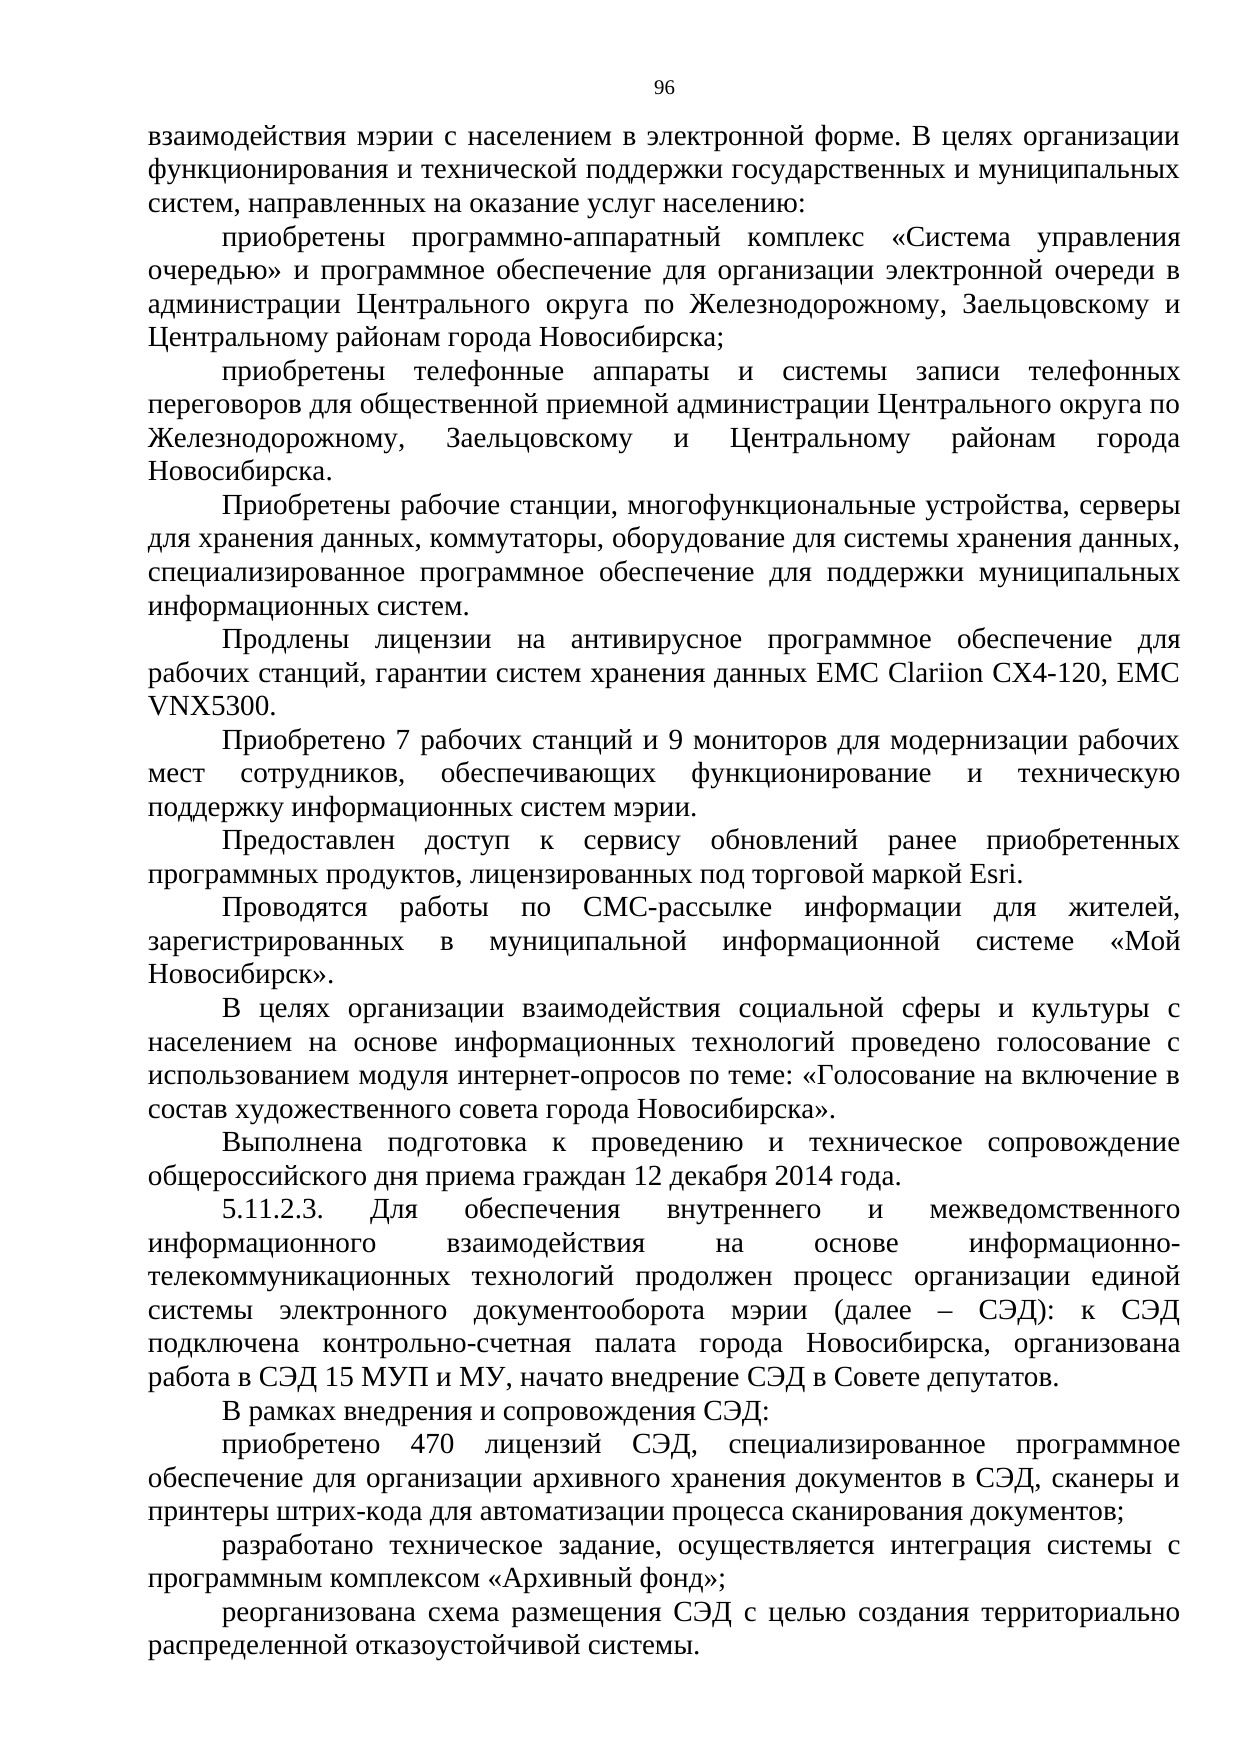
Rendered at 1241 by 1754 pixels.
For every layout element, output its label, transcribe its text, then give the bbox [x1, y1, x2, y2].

text Выполнена подготовка к проведению и техническое сопровождение общероссийского дня приема граждан 12 декабря 2014 года. [148, 1124, 1181, 1191]
text Проводятся работы по СМС-рассылке информации для жителей, зарегистрированных в муниципальной информационной системе «Мой Новосибирск». [148, 889, 1181, 990]
text реорганизована схема размещения СЭД с целью создания территориально распределенной отказоустойчивой системы. [148, 1594, 1181, 1661]
text 5.11.2.3. Для обеспечения внутреннего и межведомственного информационного взаимодействия на основе информационно-телекоммуникационных технологий продолжен процесс организации единой системы электронного документооборота мэрии (далее – СЭД): к СЭД подключена контрольно-счетная палата города Новосибирска, организована работа в СЭД 15 МУП и МУ, начато внедрение СЭД в Совете депутатов. [148, 1191, 1181, 1393]
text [148, 118, 1181, 219]
text приобретены программно-аппаратный комплекс «Система управления очередью» и программное обеспечение для организации электронной очереди в администрации Центрального округа по Железнодорожному, Заельцовскому и Центральному районам города Новосибирска; [148, 219, 1181, 353]
text разработано техническое задание, осуществляется интеграция системы с программным комплексом «Архивный фонд»; [148, 1527, 1181, 1594]
text Продлены лицензии на антивирусное программное обеспечение для рабочих станций, гарантии систем хранения данных EMC Clariion CX4-120, ЕМС VNX5300. [148, 621, 1181, 722]
text Предоставлен доступ к сервису обновлений ранее приобретенных программных продуктов, лицензированных под торговой маркой Esri. [148, 822, 1181, 889]
text приобретено 470 лицензий СЭД, специализированное программное обеспечение для организации архивного хранения документов в СЭД, сканеры и принтеры штрих-кода для автоматизации процесса сканирования документов; [148, 1426, 1181, 1527]
text В целях организации взаимодействия социальной сферы и культуры с населением на основе информационных технологий проведено голосование с использованием модуля интернет-опросов по теме: «Голосование на включение в состав художественного совета города Новосибирска». [148, 990, 1181, 1124]
text приобретены телефонные аппараты и системы записи телефонных переговоров для общественной приемной администрации Центрального округа по Железнодорожному, Заельцовскому и Центральному районам города Новосибирска. [148, 353, 1181, 487]
text Приобретены рабочие станции, многофункциональные устройства, серверы для хранения данных, коммутаторы, оборудование для системы хранения данных, специализированное программное обеспечение для поддержки муниципальных информационных систем. [148, 487, 1181, 621]
text Приобретено 7 рабочих станций и 9 мониторов для модернизации рабочих мест сотрудников, обеспечивающих функционирование и техническую поддержку информационных систем мэрии. [148, 722, 1181, 822]
text В рамках внедрения и сопровождения СЭД: [148, 1393, 1181, 1426]
